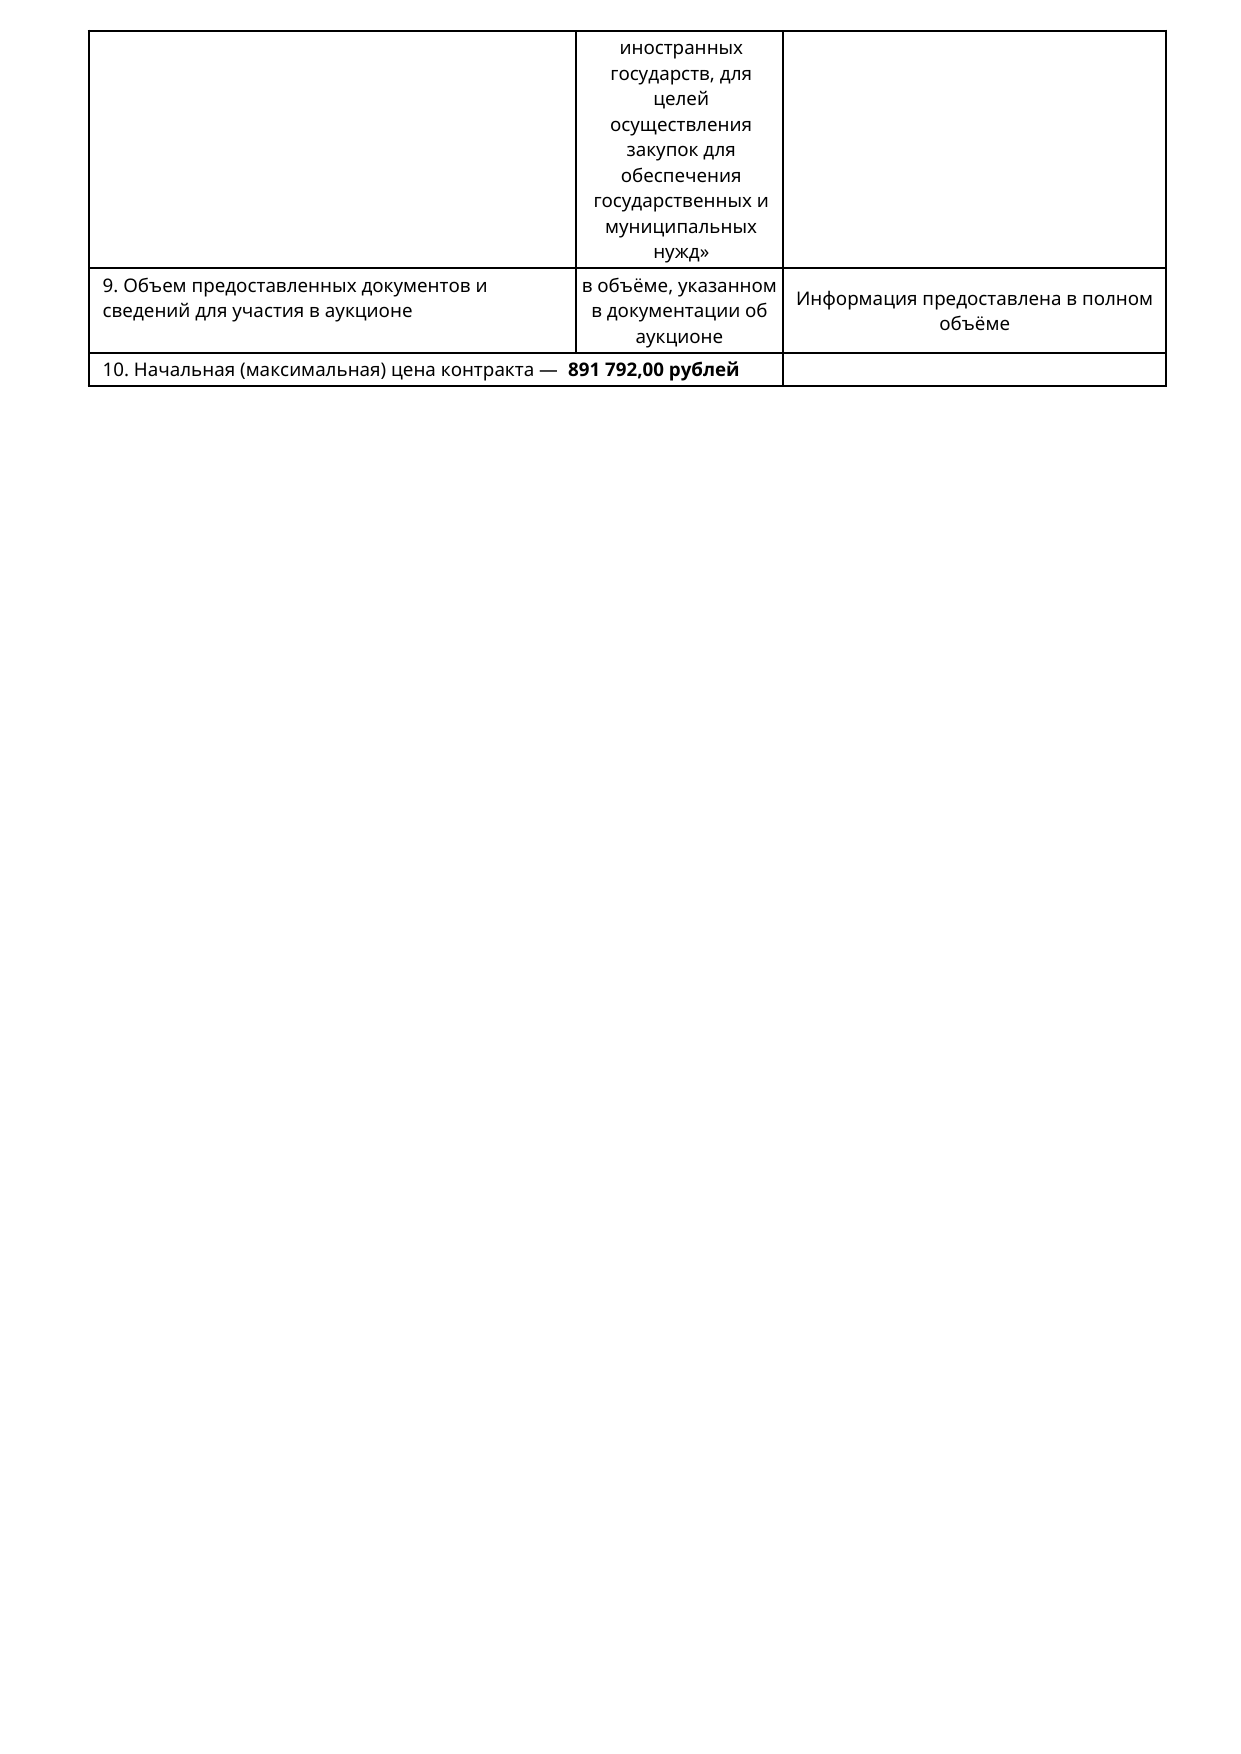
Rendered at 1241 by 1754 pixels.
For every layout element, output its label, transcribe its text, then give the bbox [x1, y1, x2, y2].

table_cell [784, 32, 1165, 267]
table_cell 10. Начальная (максимальная) цена контракта — 891 792,00 рублей [90, 354, 782, 385]
table_cell Информация предоставлена в полном объёме [784, 269, 1165, 352]
table_cell в объёме, указанном в документации об аукционе [577, 269, 782, 352]
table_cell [90, 32, 575, 267]
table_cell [577, 32, 782, 267]
table_cell [784, 354, 1165, 385]
table_cell 9. Объем предоставленных документов и сведений для участия в аукционе [90, 269, 575, 352]
